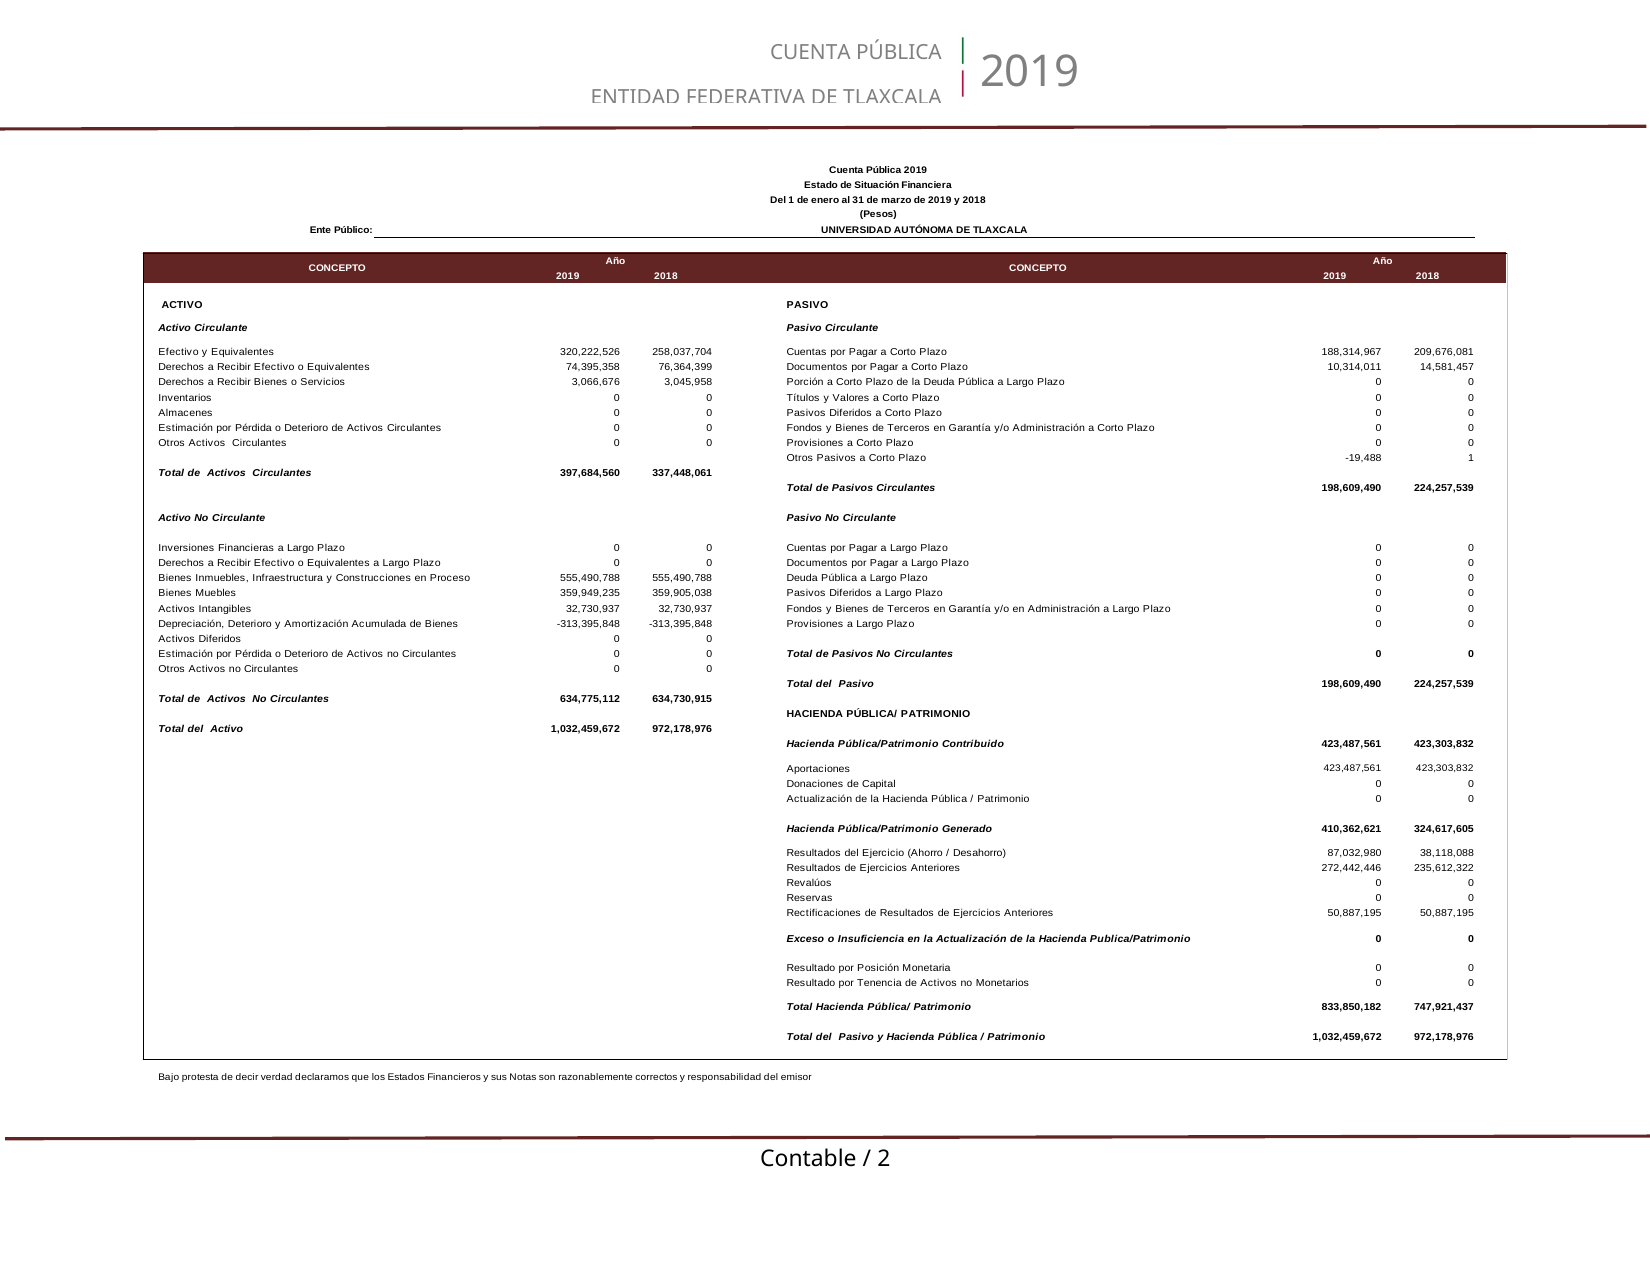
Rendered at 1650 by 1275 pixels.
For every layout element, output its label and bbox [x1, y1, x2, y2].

picture [956, 28, 974, 100]
